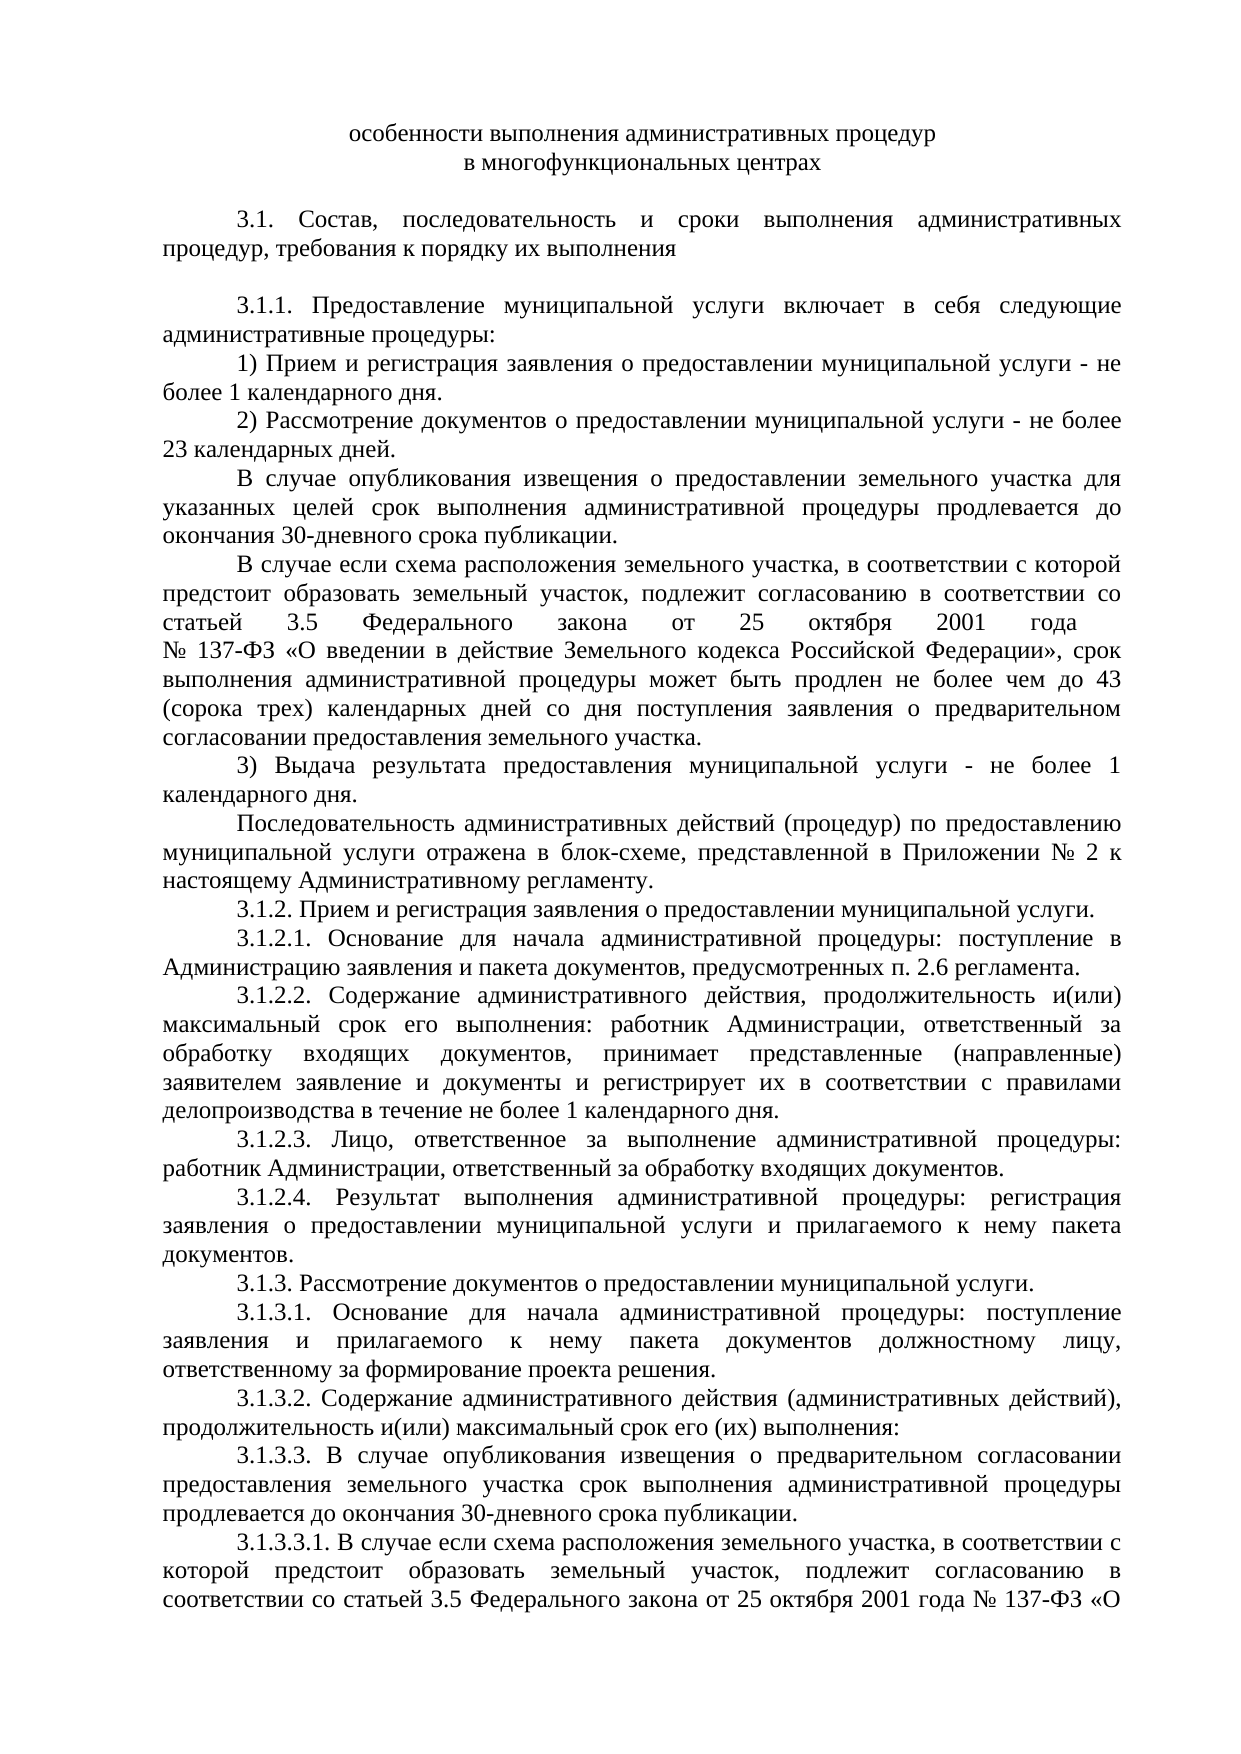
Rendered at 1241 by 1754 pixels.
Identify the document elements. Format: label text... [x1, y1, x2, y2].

text 3.1.2.4. Результат выполнения административной процедуры: регистрация заявления о предоставлении муниципальной услуги и прилагаемого к нему пакета документов. [162, 1182, 1122, 1268]
text 3.1.3.3. В случае опубликования извещения о предварительном согласовании предоставления земельного участка срок выполнения административной процедуры продлевается до окончания 30-дневного срока публикации. [162, 1441, 1122, 1527]
text 3.1.2.1. Основание для начала административной процедуры: поступление в Администрацию заявления и пакета документов, предусмотренных п. 2.6 регламента. [162, 923, 1122, 981]
text 3.1.3.2. Содержание административного действия (административных действий), продолжительность и(или) максимальный срок его (их) выполнения: [162, 1383, 1122, 1441]
text 3.1.3. Рассмотрение документов о предоставлении муниципальной услуги. [162, 1268, 1122, 1297]
text 3.1.2. Прием и регистрация заявления о предоставлении муниципальной услуги. [162, 894, 1122, 923]
text 3.1.2.2. Содержание административного действия, продолжительность и(или) максимальный срок его выполнения: работник Администрации, ответственный за обработку входящих документов, принимает представленные (направленные) заявителем заявление и документы и регистрирует их в соответствии с правилами делопроизводства в течение не более 1 календарного дня. [162, 981, 1122, 1124]
text 3.1. Состав, последовательность и сроки выполнения административных процедур, требования к порядку их выполнения [162, 204, 1122, 262]
text 3.1.3.1. Основание для начала административной процедуры: поступление заявления и прилагаемого к нему пакета документов должностному лицу, ответственному за формирование проекта решения. [162, 1297, 1122, 1383]
text В случае если схема расположения земельного участка, в соответствии с которой предстоит образовать земельный участок, подлежит согласованию в соответствии со статьей 3.5 Федерального закона от 25 октября 2001 года № 137-ФЗ «О введении в действие Земельного кодекса Российской Федерации», срок выполнения административной процедуры может быть продлен не более чем до 43 (сорока трех) календарных дней со дня поступления заявления о предварительном согласовании предоставления земельного участка. [162, 549, 1122, 751]
text 2) Рассмотрение документов о предоставлении муниципальной услуги - не более 23 календарных дней. [162, 406, 1122, 463]
text 3.1.2.3. Лицо, ответственное за выполнение административной процедуры: работник Администрации, ответственный за обработку входящих документов. [162, 1124, 1122, 1182]
text В случае опубликования извещения о предоставлении земельного участка для указанных целей срок выполнения административной процедуры продлевается до окончания 30-дневного срока публикации. [162, 463, 1122, 549]
text в многофункциональных центрах [162, 147, 1122, 176]
text особенности выполнения административных процедур [162, 118, 1122, 147]
text 3.1.1. Предоставление муниципальной услуги включает в себя следующие административные процедуры: [162, 291, 1122, 348]
text 3) Выдача результата предоставления муниципальной услуги - не более 1 календарного дня. [162, 751, 1122, 808]
text 1) Прием и регистрация заявления о предоставлении муниципальной услуги - не более 1 календарного дня. [162, 348, 1122, 406]
text Последовательность административных действий (процедур) по предоставлению муниципальной услуги отражена в блок-схеме, представленной в Приложении № 2 к настоящему Административному регламенту. [162, 808, 1122, 894]
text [162, 1527, 1122, 1613]
